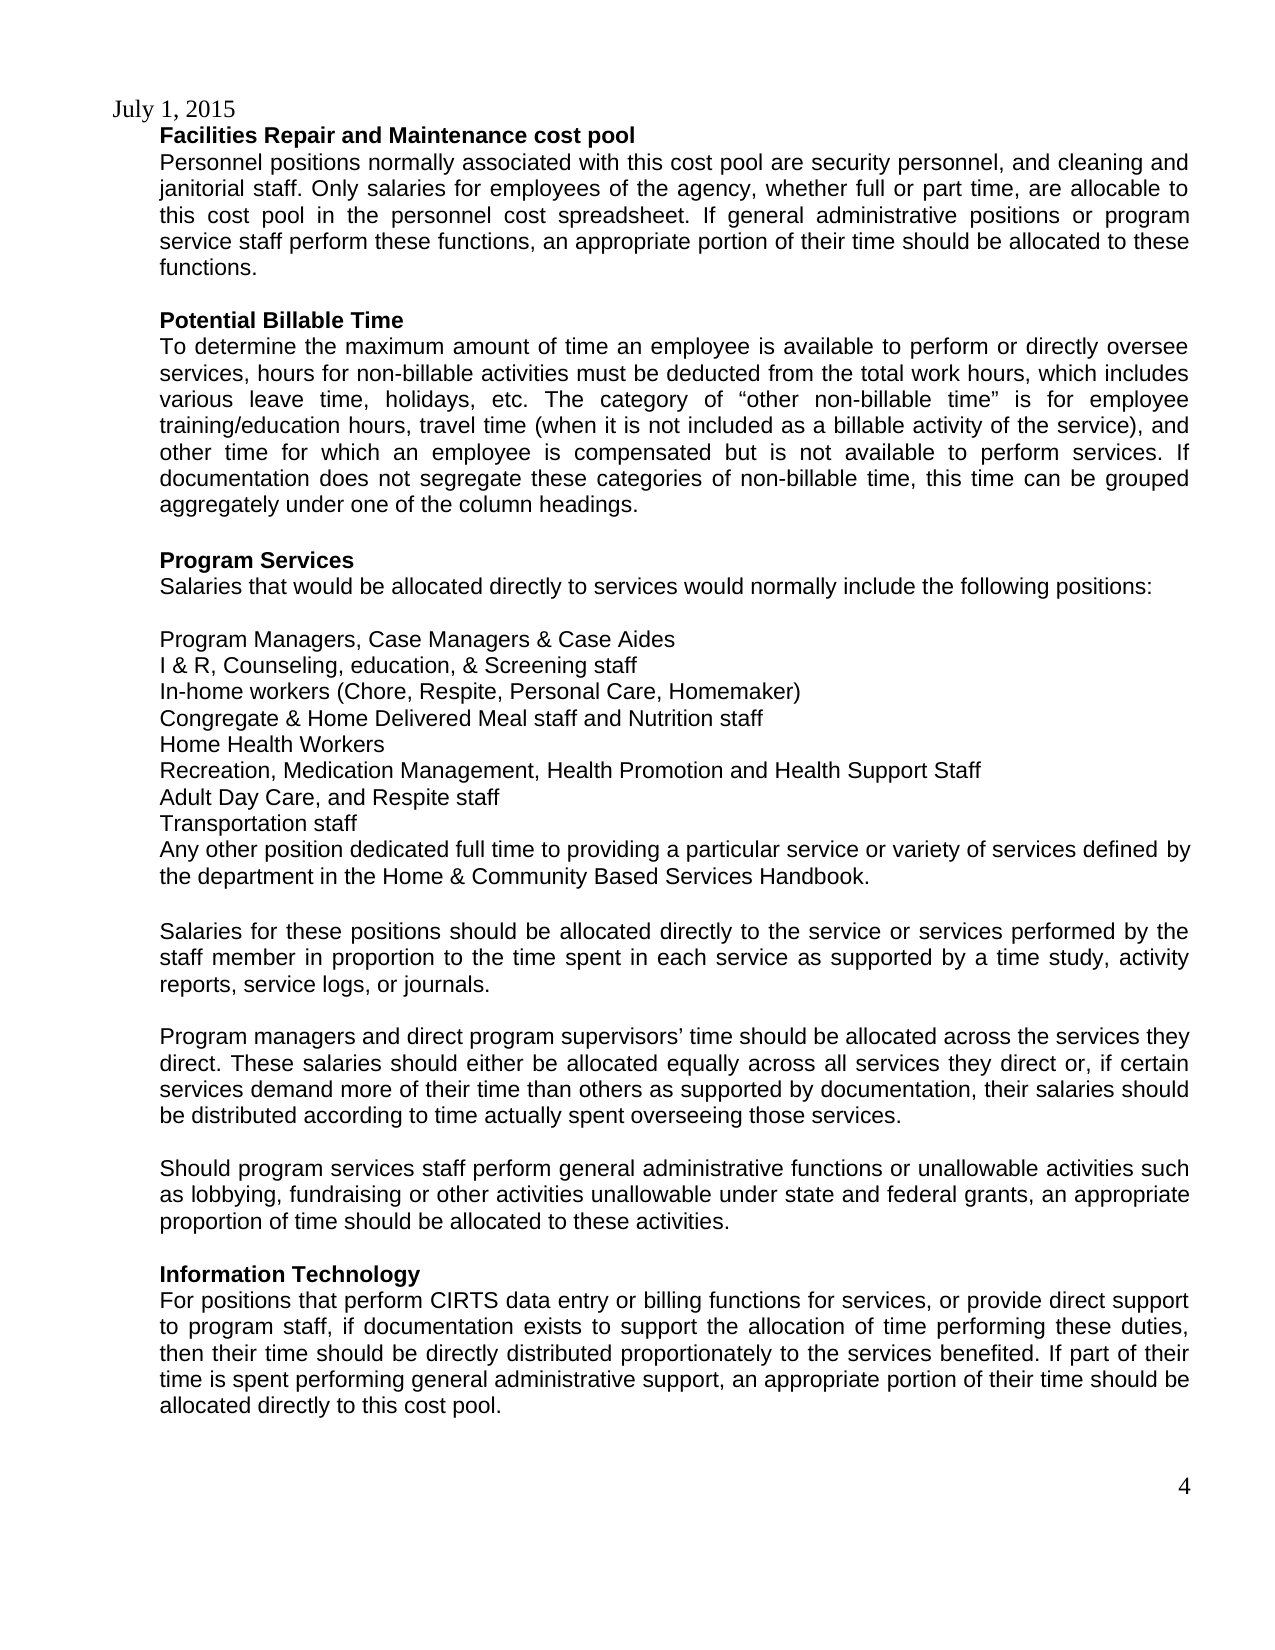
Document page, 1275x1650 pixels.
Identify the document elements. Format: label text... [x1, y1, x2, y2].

text Salaries for these positions should be allocated directly to the service or services performed by the staff member in proportion to the time spent in each service as supported by a time study, activity reports, service logs, or journals. [37, 918, 1191, 997]
text Recreation, Medication Management, Health Promotion and Health Support Staff [112, 757, 1191, 784]
text In-home workers (Chore, Respite, Personal Care, Homemaker) [112, 678, 1191, 705]
text Personnel positions normally associated with this cost pool are security personnel, and cleaning and janitorial staff. Only salaries for employees of the agency, whether full or part time, are allocable to this cost pool in the personnel cost spreadsheet. If general administrative positions or program service staff perform these functions, an appropriate portion of their time should be allocated to these functions. [112, 149, 1191, 281]
text Information Technology [9, 1261, 1191, 1287]
text For positions that perform CIRTS data entry or billing functions for services, or provide direct support to program staff, if documentation exists to support the allocation of time performing these duties, then their time should be directly distributed proportionately to the services benefited. If part of their time is spent performing general administrative support, an appropriate portion of their time should be allocated directly to this cost pool. [9, 1287, 1191, 1419]
text Adult Day Care, and Respite staff [112, 784, 1191, 810]
text Potential Billable Time [112, 307, 1191, 333]
text Transportation staff [112, 810, 1191, 836]
text Any other position dedicated full time to providing a particular service or variety of services defined by the department in the Home & Community Based Services Handbook. [112, 836, 1191, 889]
text Program Managers, Case Managers & Case Aides [112, 626, 1191, 652]
text Facilities Repair and Maintenance cost pool [112, 122, 1191, 149]
text Program Services [112, 547, 1191, 573]
text To determine the maximum amount of time an employee is available to perform or directly oversee services, hours for non-billable activities must be deducted from the total work hours, which includes various leave time, holidays, etc. The category of “other non-billable time” is for employee training/education hours, travel time (when it is not included as a billable activity of the service), and other time for which an employee is compensated but is not available to perform services. If documentation does not segregate these categories of non-billable time, this time can be grouped aggregately under one of the column headings. [112, 333, 1191, 518]
text Program managers and direct program supervisors’ time should be allocated across the services they direct. These salaries should either be allocated equally across all services they direct or, if certain services demand more of their time than others as supported by documentation, their salaries should be distributed according to time actually spent overseeing those services. [9, 1023, 1191, 1129]
text Should program services staff perform general administrative functions or unallowable activities such as lobbying, fundraising or other activities unallowable under state and federal grants, an appropriate proportion of time should be allocated to these activities. [9, 1155, 1191, 1234]
text Congregate & Home Delivered Meal staff and Nutrition staff [112, 705, 1191, 731]
text I & R, Counseling, education, & Screening staff [112, 652, 1191, 678]
text Salaries that would be allocated directly to services would normally include the following positions: [112, 573, 1191, 599]
text Home Health Workers [112, 731, 1191, 757]
